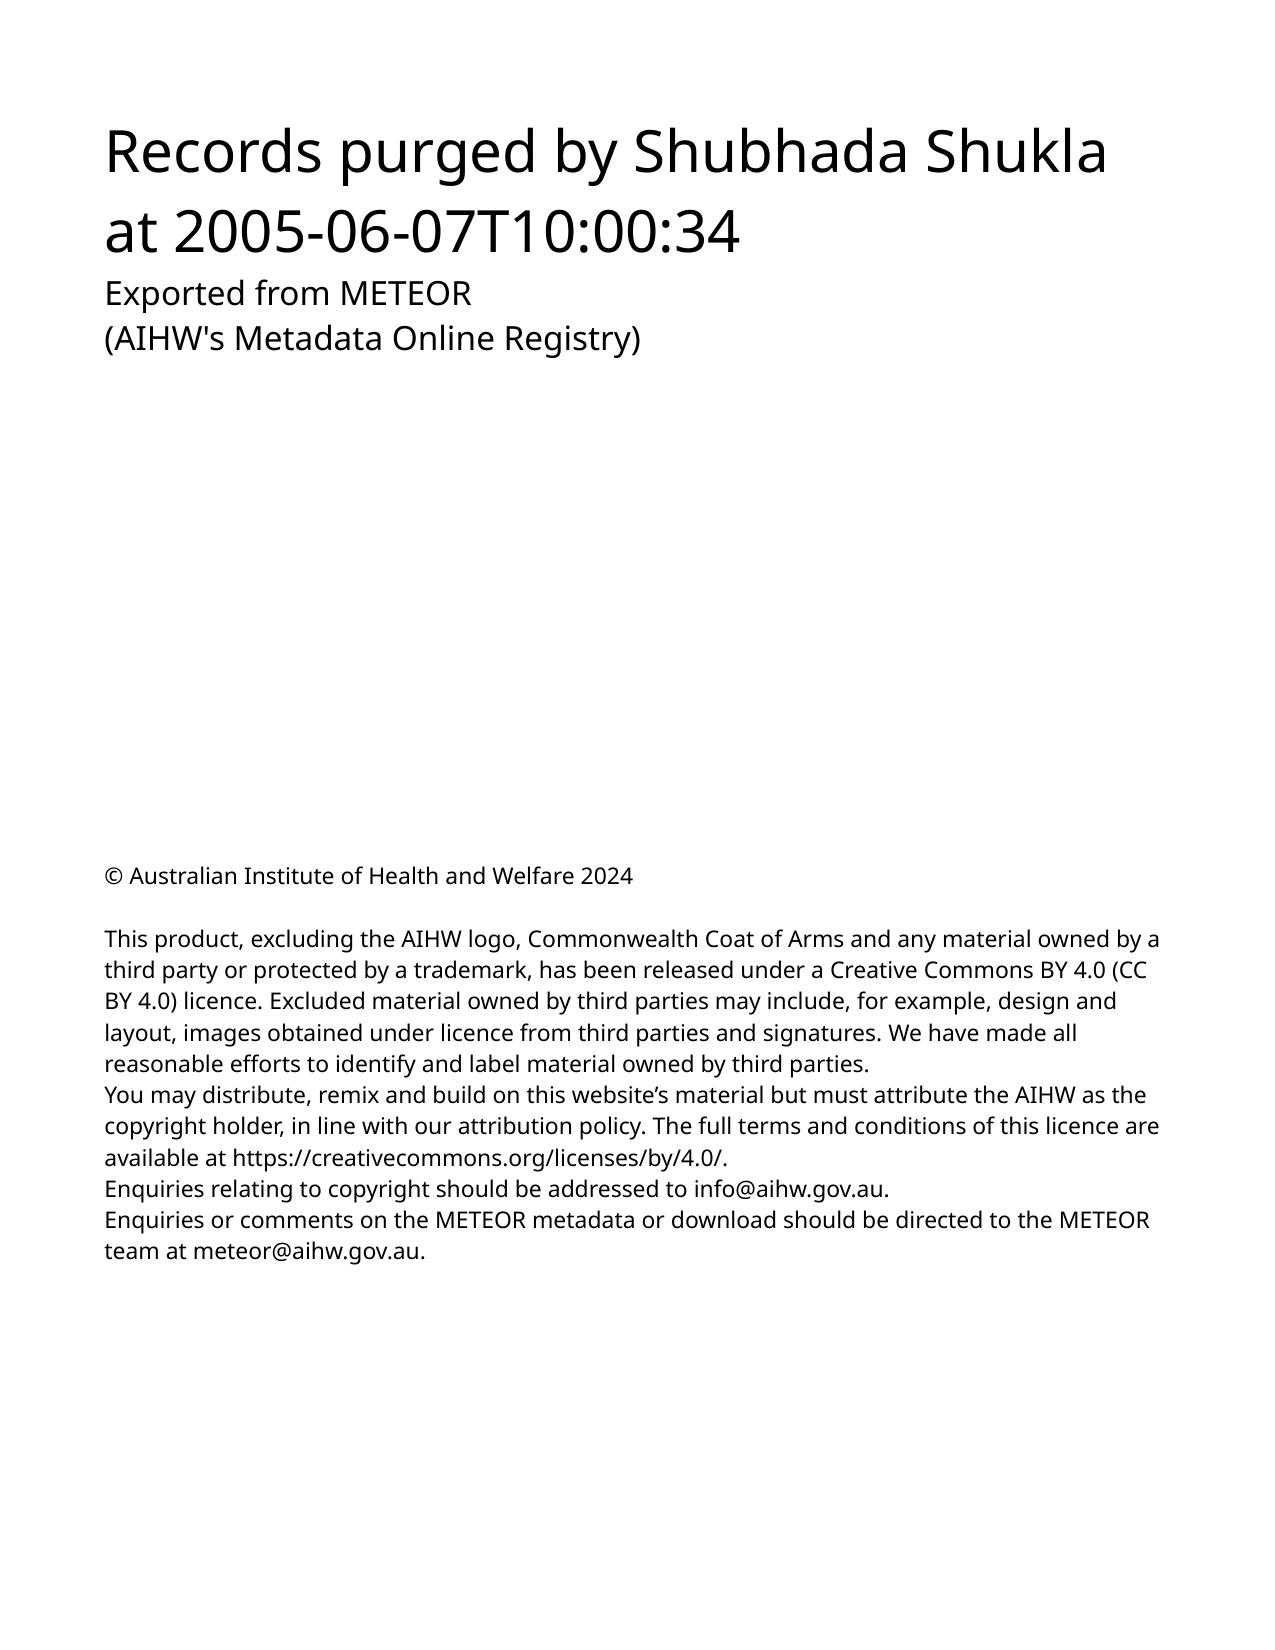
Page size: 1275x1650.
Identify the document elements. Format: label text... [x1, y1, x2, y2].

title Records purged by Shubhada Shukla at 2005-06-07T10:00:34 [104, 110, 1171, 269]
subtitle Exported from METEOR [104, 269, 1171, 315]
text This product, excluding the AIHW logo, Commonwealth Coat of Arms and any material owned by a third party or protected by a trademark, has been released under a Creative Commons BY 4.0 (CC BY 4.0) licence. Excluded material owned by third parties may include, for example, design and layout, images obtained under licence from third parties and signatures. We have made all reasonable efforts to identify and label material owned by third parties. [104, 923, 1171, 1079]
text Enquiries relating to copyright should be addressed to info@aihw.gov.au. [104, 1173, 1171, 1204]
text You may distribute, remix and build on this website’s material but must attribute the AIHW as the copyright holder, in line with our attribution policy. The full terms and conditions of this licence are available at https://creativecommons.org/licenses/by/4.0/. [104, 1079, 1171, 1173]
subtitle (AIHW's Metadata Online Registry) [104, 315, 1171, 360]
text Enquiries or comments on the METEOR metadata or download should be directed to the METEOR team at meteor@aihw.gov.au. [104, 1204, 1171, 1266]
text © Australian Institute of Health and Welfare 2024 [104, 860, 1171, 891]
